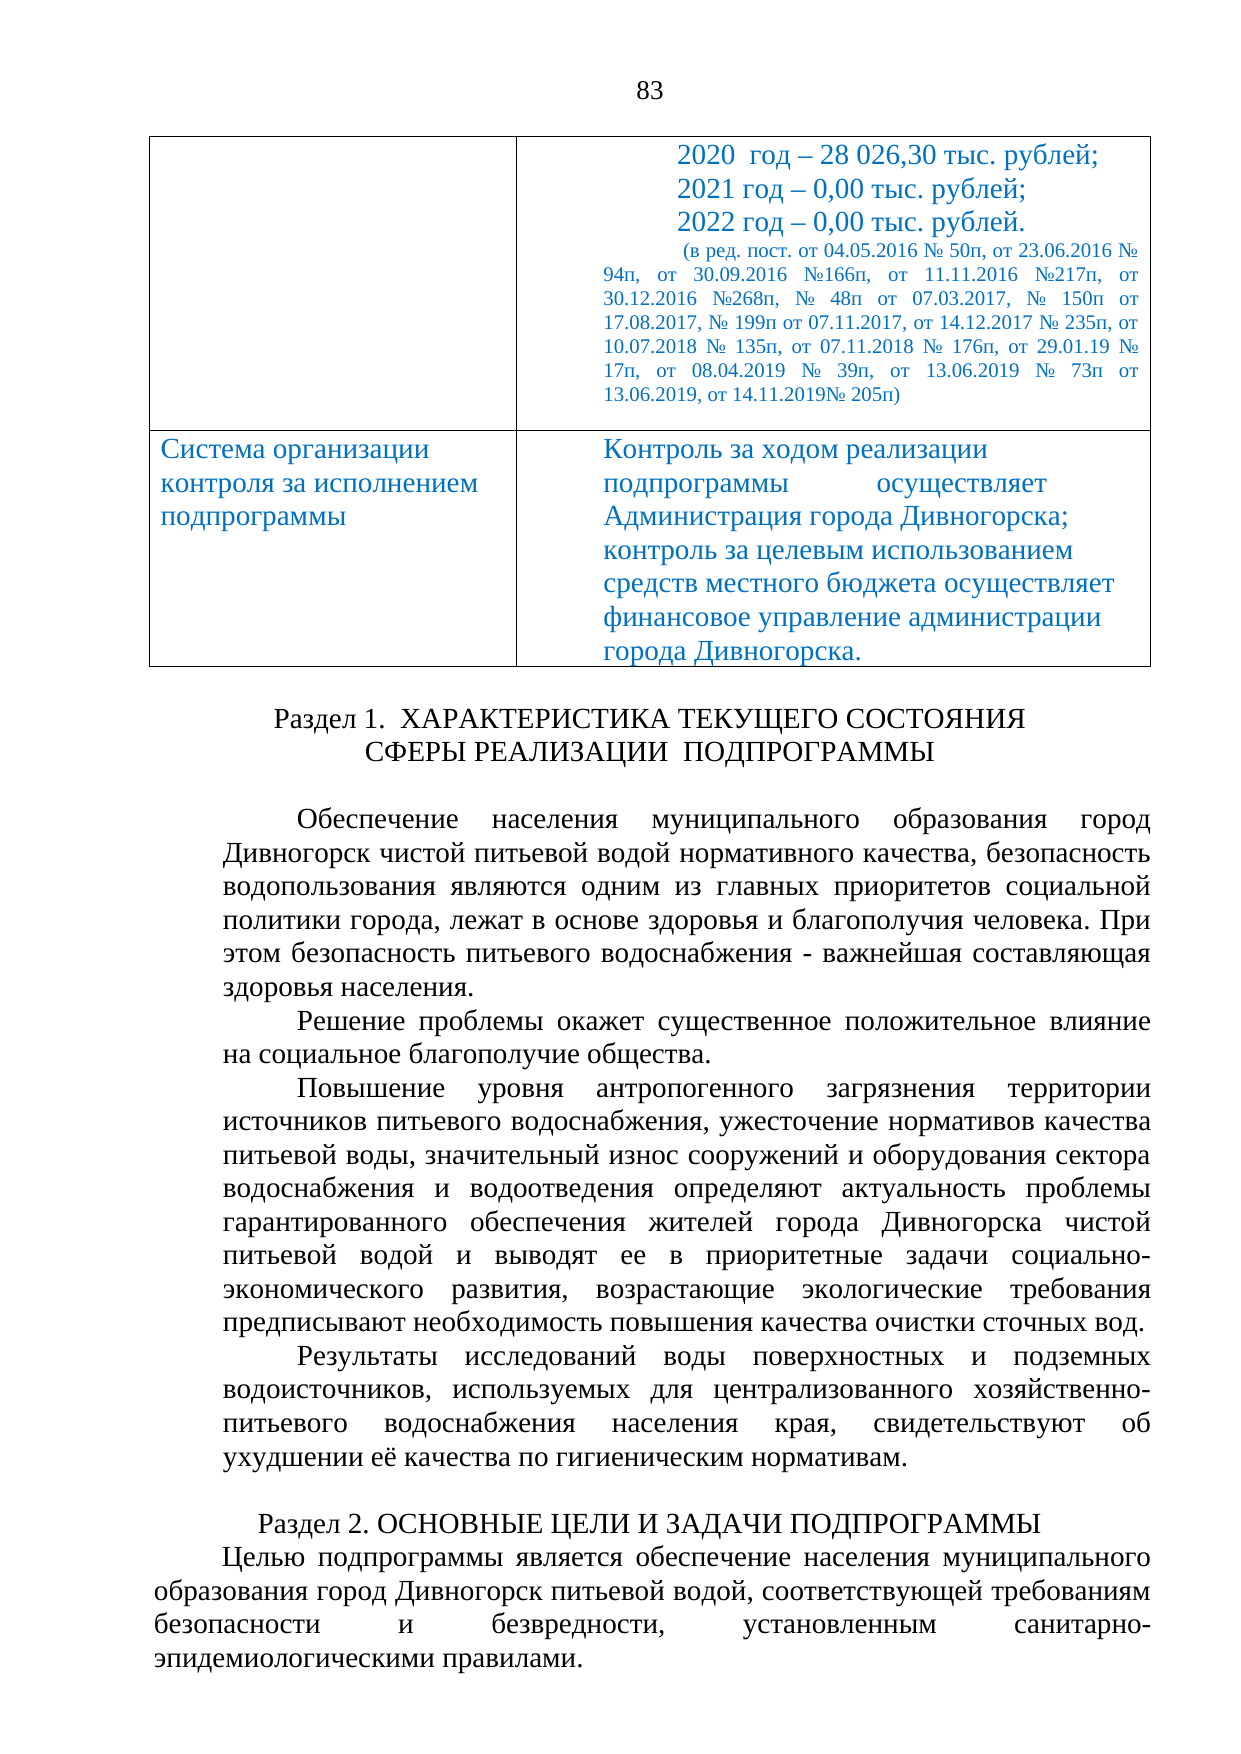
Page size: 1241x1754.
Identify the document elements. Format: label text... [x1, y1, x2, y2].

text Целью подпрограммы является обеспечение населения муниципального образования город Дивногорск питьевой водой, соответствующей требованиям безопасности и безвредности, установленным санитарно-эпидемиологическими правилами. [154, 1539, 1152, 1673]
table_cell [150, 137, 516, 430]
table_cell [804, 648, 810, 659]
text СФЕРЫ РЕАЛИЗАЦИИ ПОДПРОГРАММЫ [148, 734, 1152, 768]
text Результаты исследований воды поверхностных и подземных водоисточников, используемых для централизованного хозяйственно-питьевого водоснабжения населения края, свидетельствуют об ухудшении её качества по гигиеническим нормативам. [223, 1338, 1152, 1472]
text Повышение уровня антропогенного загрязнения территории источников питьевого водоснабжения, ужесточение нормативов качества питьевой воды, значительный износ сооружений и оборудования сектора водоснабжения и водоотведения определяют актуальность проблемы гарантированного обеспечения жителей города Дивногорска чистой питьевой водой и выводят ее в приоритетные задачи социально-экономического развития, возрастающие экологические требования предписывают необходимость повышения качества очистки сточных вод. [223, 1070, 1152, 1338]
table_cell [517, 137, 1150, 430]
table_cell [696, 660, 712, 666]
text Раздел 1. ХАРАКТЕРИСТИКА ТЕКУЩЕГО СОСТОЯНИЯ [148, 701, 1152, 734]
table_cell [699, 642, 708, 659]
text Решение проблемы окажет существенное положительное влияние на социальное благополучие общества. [223, 1003, 1152, 1070]
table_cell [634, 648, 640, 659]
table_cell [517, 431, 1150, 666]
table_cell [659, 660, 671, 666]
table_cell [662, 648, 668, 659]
text Раздел 2. ОСНОВНЫЕ ЦЕЛИ И ЗАДАЧИ ПОДПРОГРАММЫ [148, 1506, 1152, 1539]
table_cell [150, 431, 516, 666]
text Обеспечение населения муниципального образования город Дивногорск чистой питьевой водой нормативного качества, безопасность водопользования являются одним из главных приоритетов социальной политики города, лежат в основе здоровья и благополучия человека. При этом безопасность питьевого водоснабжения - важнейшая составляющая здоровья населения. [223, 801, 1152, 1003]
